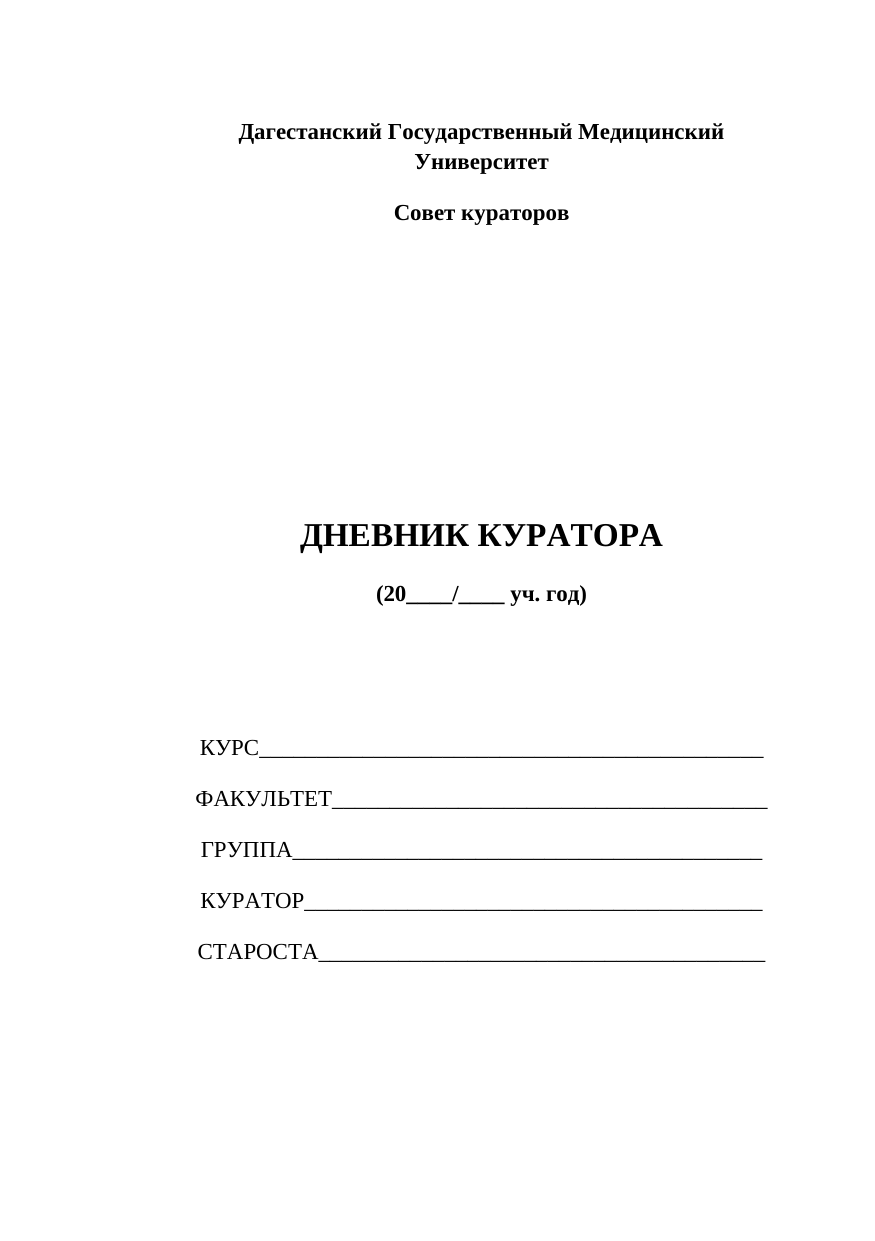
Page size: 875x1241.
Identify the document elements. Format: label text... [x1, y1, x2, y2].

text КУРС____________________________________________ [177, 733, 785, 760]
text ФАКУЛЬТЕТ______________________________________ [177, 784, 785, 811]
text КУРАТОР________________________________________ [177, 887, 785, 913]
text ГРУППА_________________________________________ [177, 836, 785, 862]
text ДНЕВНИК КУРАТОРА [177, 516, 785, 554]
text СТАРОСТА_______________________________________ [177, 938, 785, 964]
text (20____/____ уч. год) [177, 580, 785, 607]
text Дагестанский Государственный Медицинский Университет [177, 118, 785, 175]
text Совет кураторов [177, 199, 785, 226]
